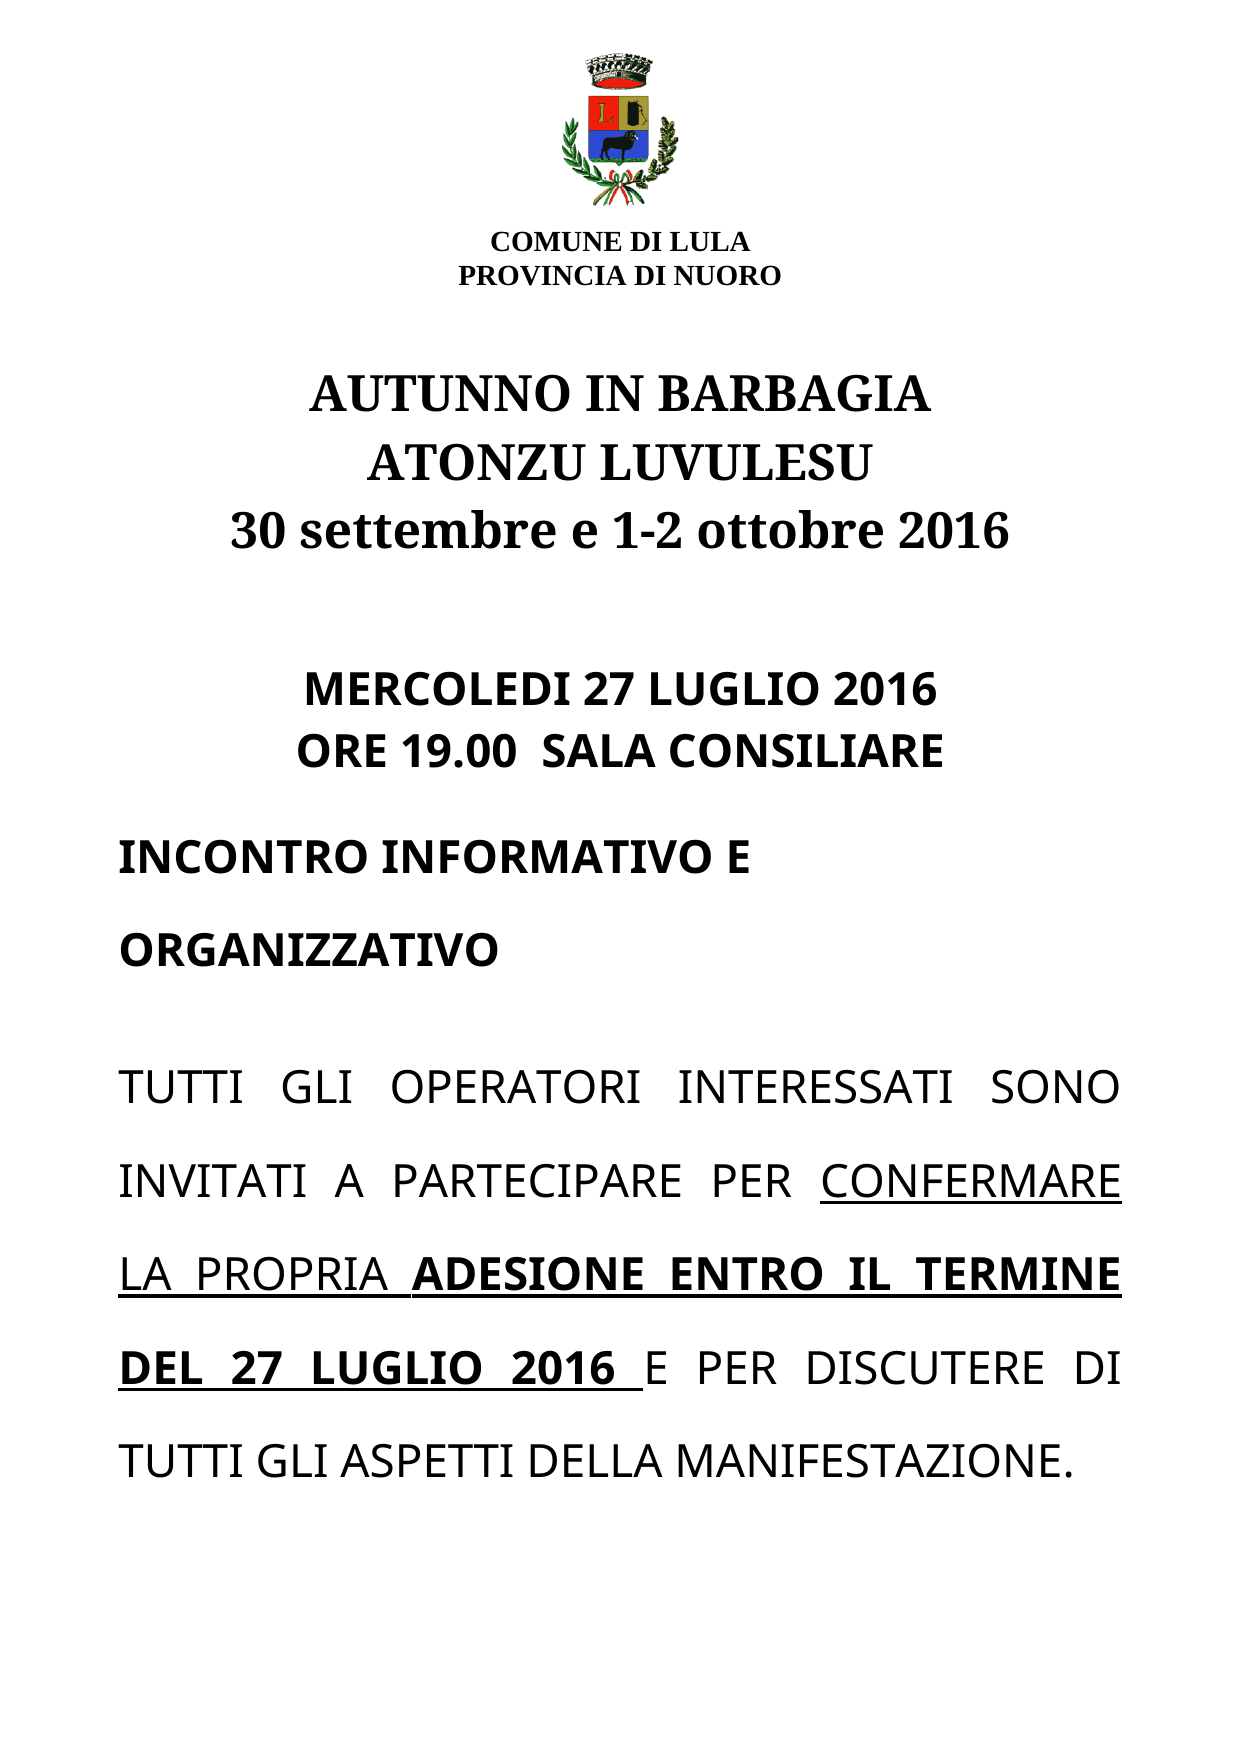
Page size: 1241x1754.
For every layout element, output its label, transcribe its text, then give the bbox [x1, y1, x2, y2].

text ATONZU LUVULESU [118, 427, 1122, 495]
text MERCOLEDI 27 LUGLIO 2016 [118, 656, 1122, 719]
text INCONTRO INFORMATIVO E ORGANIZZATIVO [118, 824, 1122, 980]
picture [562, 53, 679, 206]
text PROVINCIA DI NUORO [118, 258, 1122, 291]
text AUTUNNO IN BARBAGIA [118, 358, 1122, 427]
text 30 settembre e 1-2 ottobre 2016 [118, 495, 1122, 563]
text ORE 19.00 SALA CONSILIARE [118, 719, 1122, 781]
text COMUNE DI LULA [118, 224, 1122, 258]
text TUTTI GLI OPERATORI INTERESSATI SONO INVITATI A PARTECIPARE PER CONFERMARE LA PROPRIA ADESIONE ENTRO IL TERMINE DEL 27 LUGLIO 2016 E PER DISCUTERE DI TUTTI GLI ASPETTI DELLA MANIFESTAZIONE. [118, 1054, 1122, 1294]
text TUTTI GLI OPERATORI INTERESSATI SONO INVITATI A PARTECIPARE PER CONFERMARE LA PROPRIA ADESIONE ENTRO IL TERMINE DEL 27 LUGLIO 2016 E PER DISCUTERE DI TUTTI GLI ASPETTI DELLA MANIFESTAZIONE. [118, 1295, 1122, 1491]
